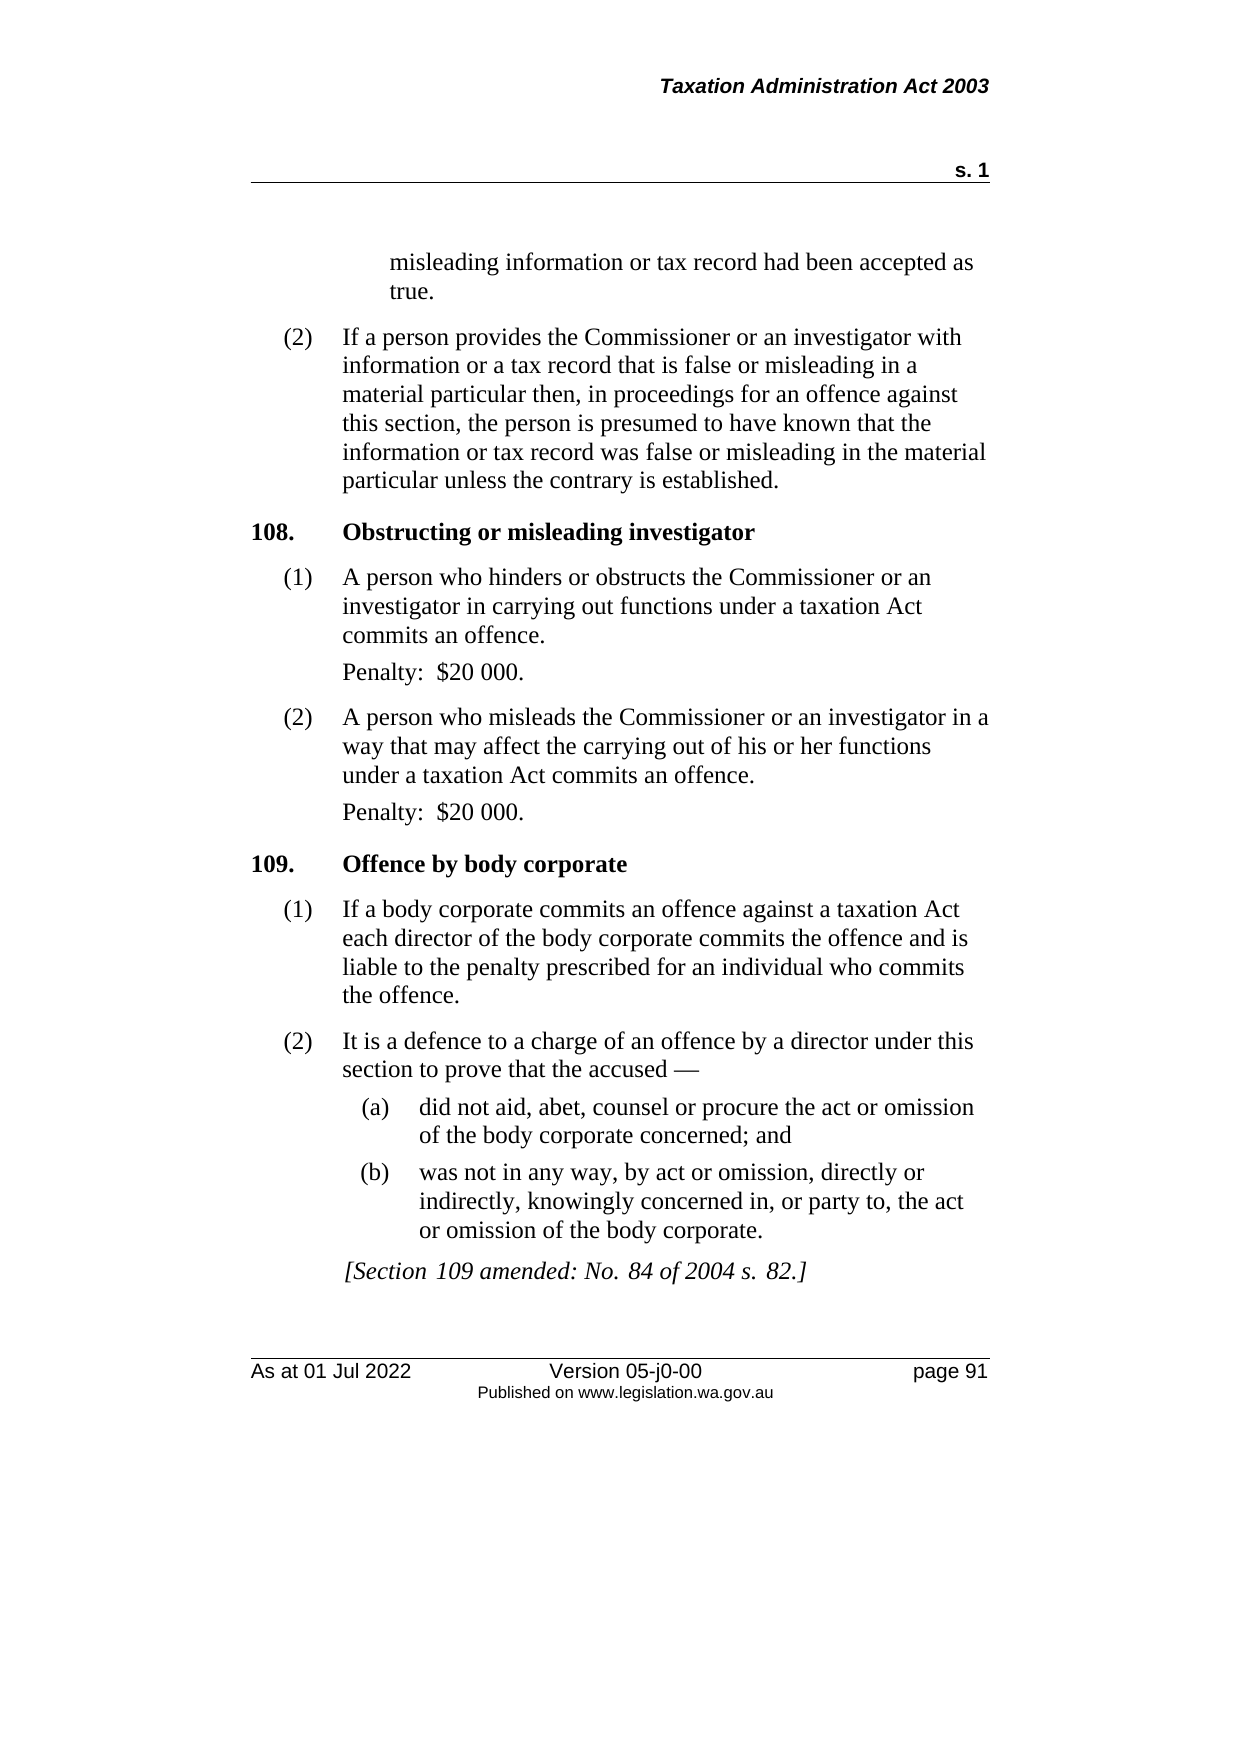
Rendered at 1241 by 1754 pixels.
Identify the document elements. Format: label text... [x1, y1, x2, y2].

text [251, 247, 990, 305]
subtitle 109. Offence by body corporate [251, 849, 990, 877]
text Penalty: $20 000. [251, 797, 990, 826]
text (b) was not in any way, by act or omission, directly or indirectly, knowingly concerned in, or party to, the act or omission of the body corporate. [251, 1157, 990, 1244]
text (2) If a person provides the Commissioner or an investigator with information or a tax record that is false or misleading in a material particular then, in proceedings for an offence against this section, the person is presumed to have known that the information or tax record was false or misleading in the material particular unless the contrary is established. [251, 322, 990, 494]
subtitle 108. Obstructing or misleading investigator [251, 517, 990, 546]
text (2) It is a defence to a charge of an offence by a director under this section to prove that the accused — [251, 1026, 990, 1083]
text [Section 109 amended: No. 84 of 2004 s. 82.] [251, 1256, 990, 1285]
text (2) A person who misleads the Commissioner or an investigator in a way that may affect the carrying out of his or her functions under a taxation Act commits an offence. [251, 702, 990, 789]
text (1) A person who hinders or obstructs the Commissioner or an investigator in carrying out functions under a taxation Act commits an offence. [251, 562, 990, 649]
text (1) If a body corporate commits an offence against a taxation Act each director of the body corporate commits the offence and is liable to the penalty prescribed for an individual who commits the offence. [251, 894, 990, 1009]
text Penalty: $20 000. [251, 657, 990, 686]
text (a) did not aid, abet, counsel or procure the act or omission of the body corporate concerned; and [251, 1092, 990, 1149]
